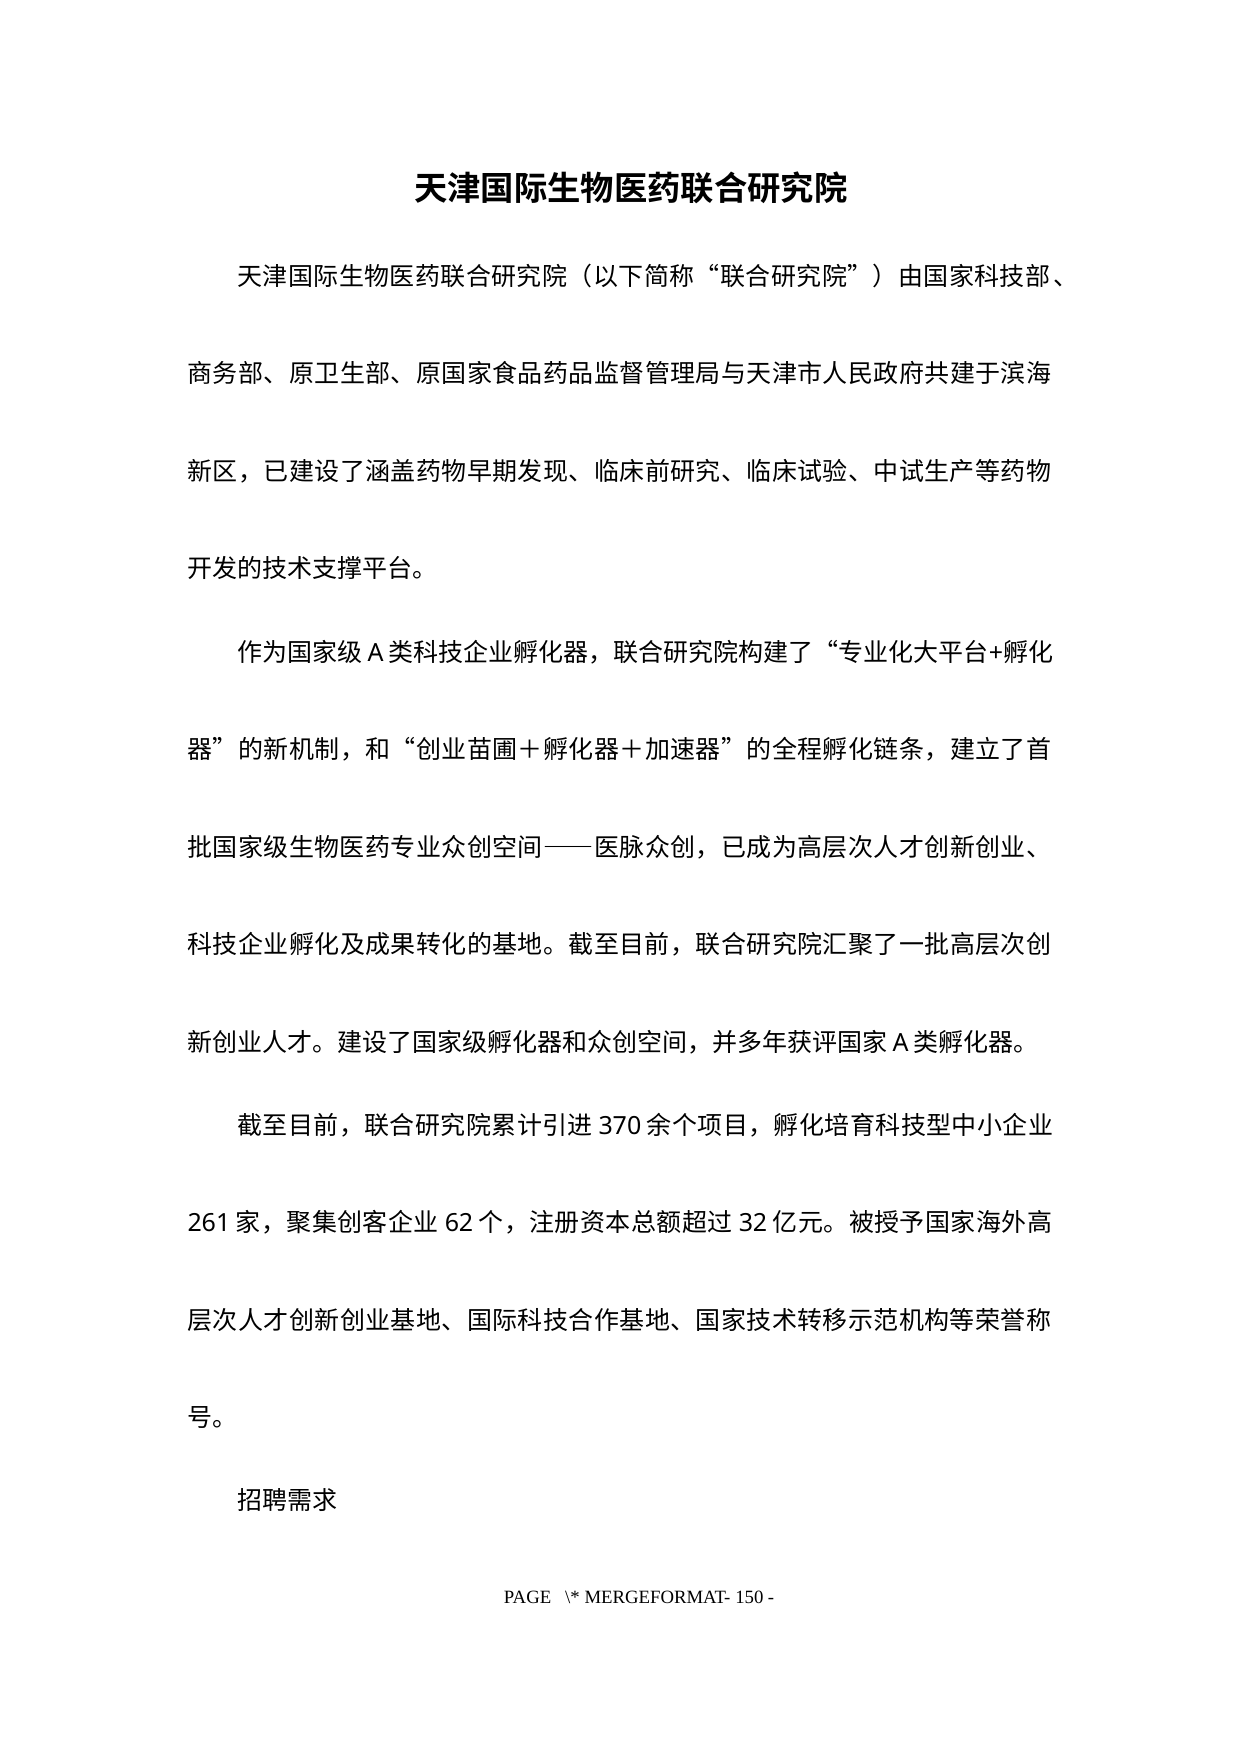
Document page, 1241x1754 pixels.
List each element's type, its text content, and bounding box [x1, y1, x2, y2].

text 作为国家级A类科技企业孵化器，联合研究院构建了“专业化大平台+孵化器”的新机制，和“创业苗圃＋孵化器＋加速器”的全程孵化链条，建立了首批国家级生物医药专业众创空间——医脉众创，已成为高层次人才创新创业、科技企业孵化及成果转化的基地。截至目前，联合研究院汇聚了一批高层次创新创业人才。建设了国家级孵化器和众创空间，并多年获评国家A类孵化器。 [187, 618, 1053, 1073]
text 招聘需求 [187, 1466, 1053, 1531]
text 天津国际生物医药联合研究院（以下简称“联合研究院”）由国家科技部、商务部、原卫生部、原国家食品药品监督管理局与天津市人民政府共建于滨海新区，已建设了涵盖药物早期发现、临床前研究、临床试验、中试生产等药物开发的技术支撑平台。 [187, 242, 1053, 599]
text 截至目前，联合研究院累计引进370余个项目，孵化培育科技型中小企业261家，聚集创客企业62个，注册资本总额超过32亿元。被授予国家海外高层次人才创新创业基地、国际科技合作基地、国家技术转移示范机构等荣誉称号。 [187, 1091, 1053, 1448]
subtitle 天津国际生物医药联合研究院 [187, 153, 1053, 218]
